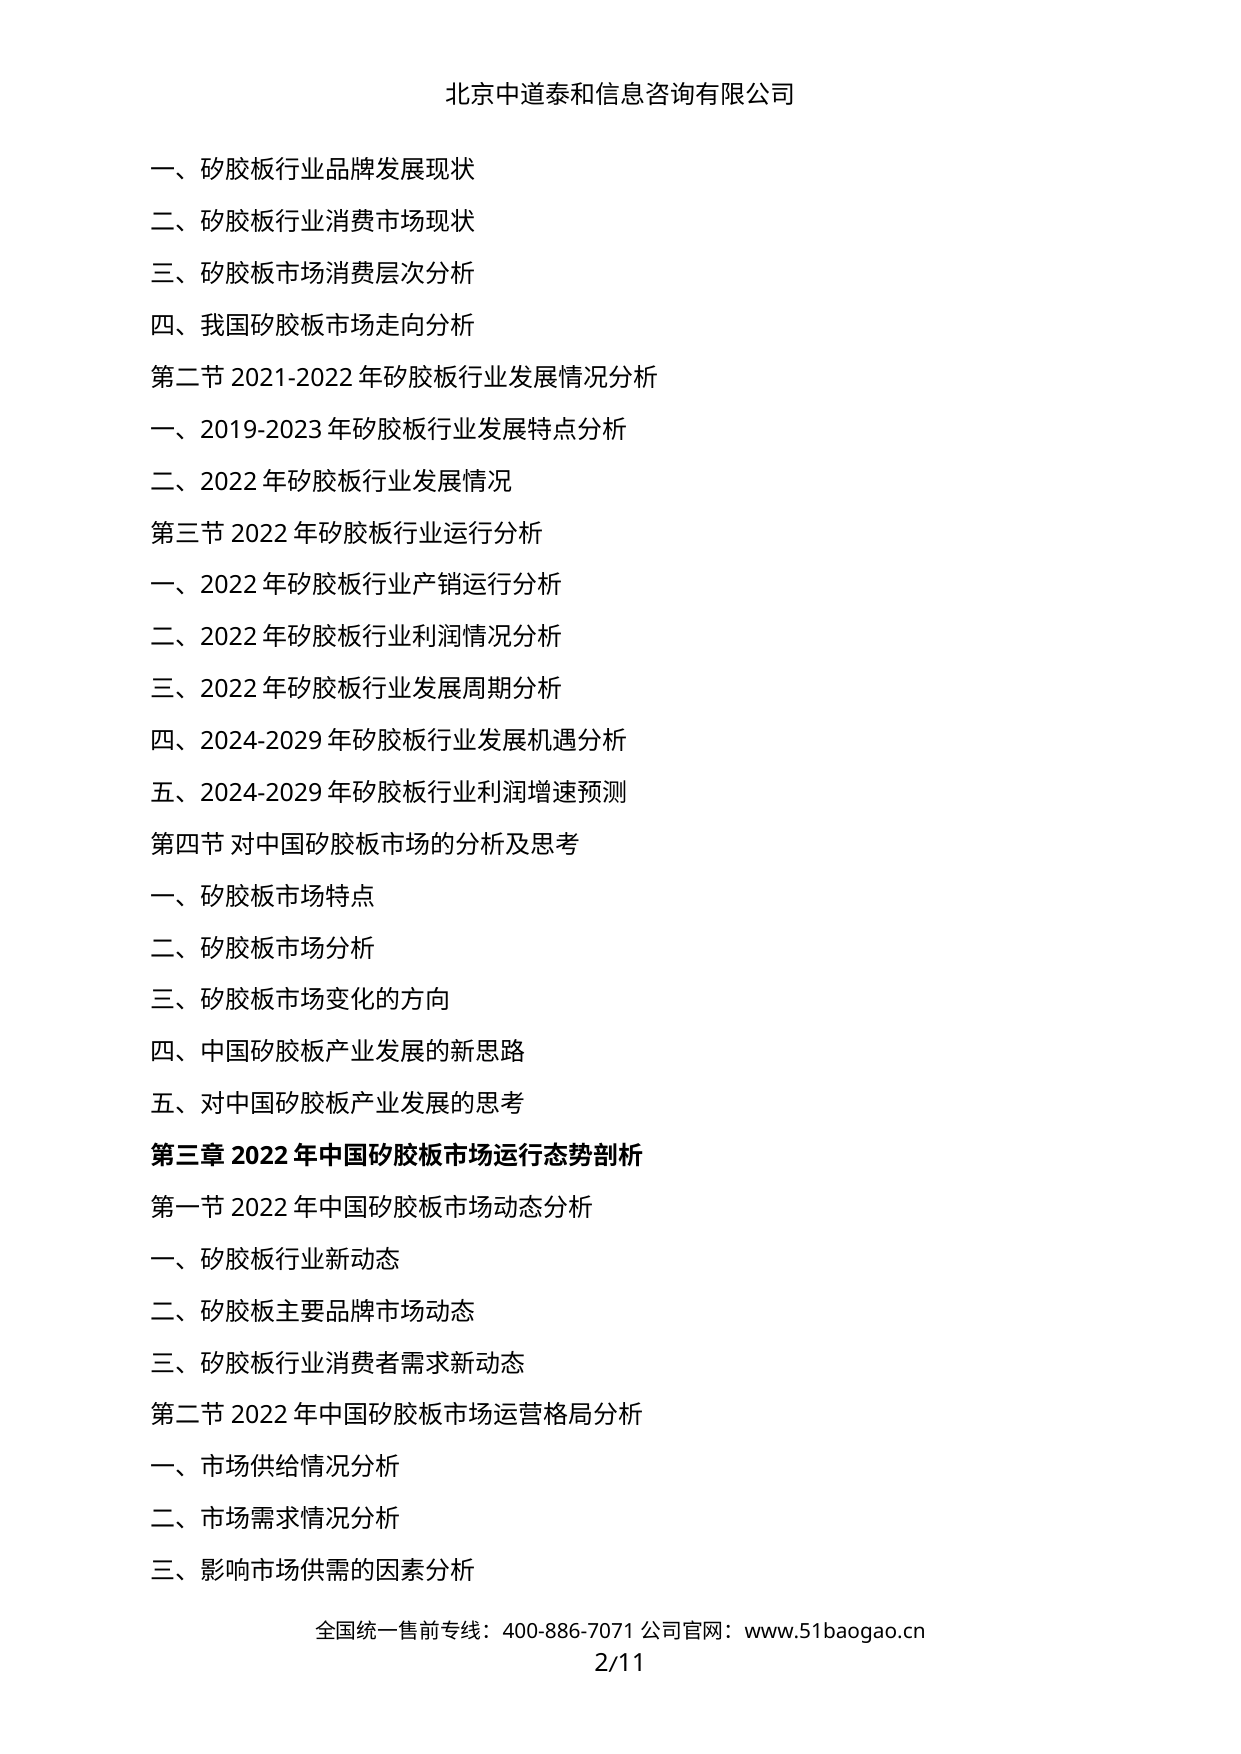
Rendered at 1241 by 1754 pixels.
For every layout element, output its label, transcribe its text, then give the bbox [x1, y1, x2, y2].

text 第二节 2021-2022年矽胶板行业发展情况分析 [150, 357, 1090, 394]
text 五、2024-2029年矽胶板行业利润增速预测 [150, 772, 1090, 809]
text 四、我国矽胶板市场走向分析 [150, 306, 1090, 342]
text 二、2022年矽胶板行业发展情况 [150, 461, 1090, 497]
text 二、矽胶板主要品牌市场动态 [150, 1291, 1090, 1327]
text 三、矽胶板行业消费者需求新动态 [150, 1343, 1090, 1379]
text 二、2022年矽胶板行业利润情况分析 [150, 617, 1090, 653]
text 第二节 2022年中国矽胶板市场运营格局分析 [150, 1395, 1090, 1431]
text 四、2024-2029年矽胶板行业发展机遇分析 [150, 721, 1090, 757]
text 一、矽胶板市场特点 [150, 876, 1090, 912]
text 第三章 2022年中国矽胶板市场运行态势剖析 [150, 1136, 1090, 1172]
text 第一节 2022年中国矽胶板市场动态分析 [150, 1187, 1090, 1224]
text 三、2022年矽胶板行业发展周期分析 [150, 669, 1090, 705]
text 二、矽胶板行业消费市场现状 [150, 202, 1090, 238]
text 二、矽胶板市场分析 [150, 928, 1090, 964]
text 第三节 2022年矽胶板行业运行分析 [150, 513, 1090, 549]
text 五、对中国矽胶板产业发展的思考 [150, 1084, 1090, 1120]
text 一、矽胶板行业新动态 [150, 1239, 1090, 1276]
text 一、2022年矽胶板行业产销运行分析 [150, 565, 1090, 601]
text 一、市场供给情况分析 [150, 1447, 1090, 1483]
text 一、矽胶板行业品牌发展现状 [150, 150, 1090, 186]
text 四、中国矽胶板产业发展的新思路 [150, 1032, 1090, 1068]
text 第四节 对中国矽胶板市场的分析及思考 [150, 824, 1090, 861]
text 一、2019-2023年矽胶板行业发展特点分析 [150, 409, 1090, 446]
text 三、影响市场供需的因素分析 [150, 1551, 1090, 1587]
text 三、矽胶板市场消费层次分析 [150, 254, 1090, 290]
text 二、市场需求情况分析 [150, 1499, 1090, 1535]
text 三、矽胶板市场变化的方向 [150, 980, 1090, 1016]
